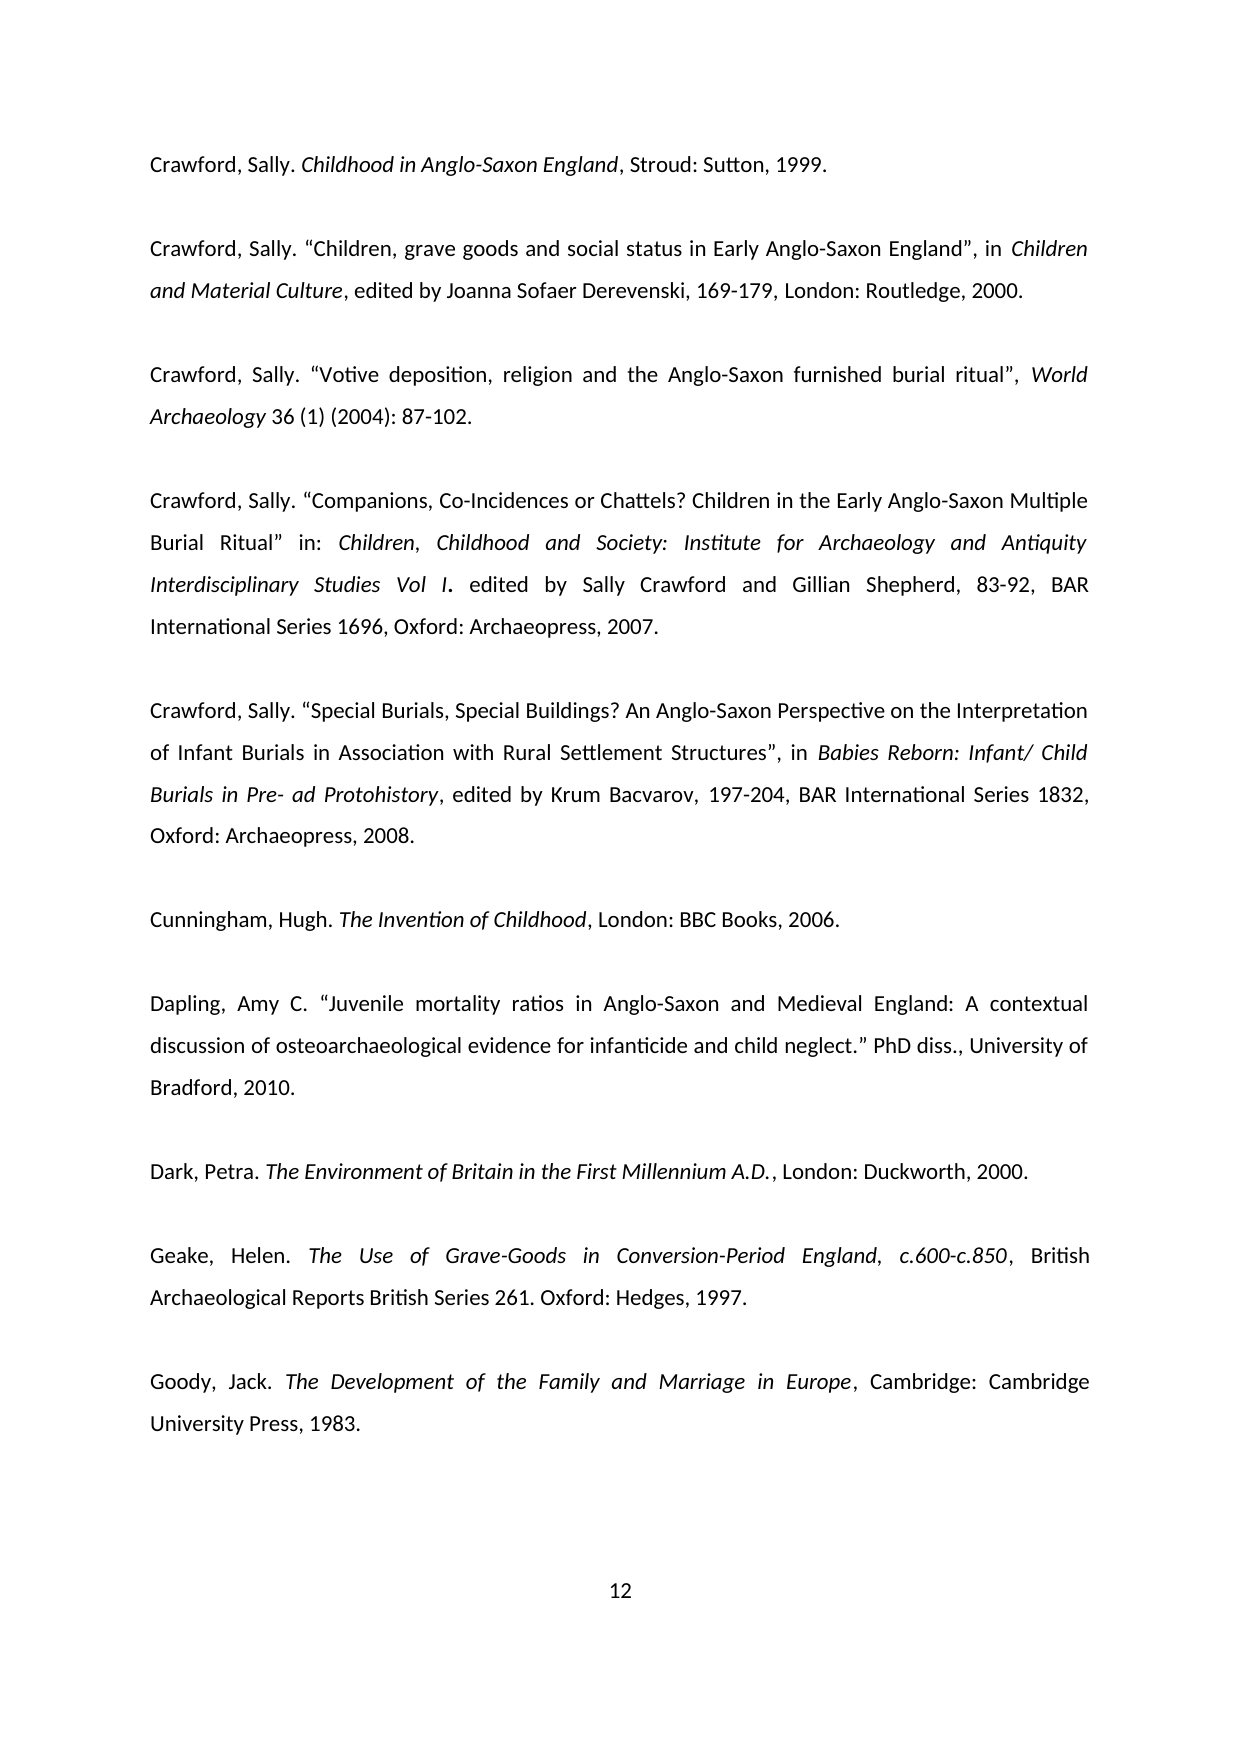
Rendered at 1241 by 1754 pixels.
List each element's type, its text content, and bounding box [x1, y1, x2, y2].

text Crawford, Sally. Childhood in Anglo-Saxon England, Stroud: Sutton, 1999. [150, 150, 1090, 178]
text Dark, Petra. The Environment of Britain in the First Millennium A.D., London: Duckworth, 2000. [150, 1157, 1090, 1186]
text Dapling, Amy C. “Juvenile mortality ratios in Anglo-Saxon and Medieval England: A contextual discussion of osteoarchaeological evidence for infanticide and child neglect.” PhD diss., University of Bradford, 2010. [150, 989, 1090, 1102]
text Goody, Jack. The Development of the Family and Marriage in Europe, Cambridge: Cambridge University Press, 1983. [150, 1367, 1090, 1437]
text Crawford, Sally. “Special Burials, Special Buildings? An Anglo-Saxon Perspective on the Interpretation of Infant Burials in Association with Rural Settlement Structures”, in Babies Reborn: Infant/ Child Burials in Pre- ad Protohistory, edited by Krum Bacvarov, 197-204, BAR International Series 1832, Oxford: Archaeopress, 2008. [150, 696, 1090, 850]
text Geake, Helen. The Use of Grave-Goods in Conversion-Period England, c.600-c.850, British Archaeological Reports British Series 261. Oxford: Hedges, 1997. [150, 1241, 1090, 1311]
text Cunningham, Hugh. The Invention of Childhood, London: BBC Books, 2006. [150, 906, 1090, 934]
text Crawford, Sally. “Children, grave goods and social status in Early Anglo-Saxon England”, in Children and Material Culture, edited by Joanna Sofaer Derevenski, 169-179, London: Routledge, 2000. [150, 234, 1090, 304]
text Crawford, Sally. “Companions, Co-Incidences or Chattels? Children in the Early Anglo-Saxon Multiple Burial Ritual” in: Children, Childhood and Society: Institute for Archaeology and Antiquity Interdisciplinary Studies Vol I. edited by Sally Crawford and Gillian Shepherd, 83-92, BAR International Series 1696, Oxford: Archaeopress, 2007. [150, 486, 1090, 640]
text Crawford, Sally. “Votive deposition, religion and the Anglo-Saxon furnished burial ritual”, World Archaeology 36 (1) (2004): 87-102. [150, 360, 1090, 430]
